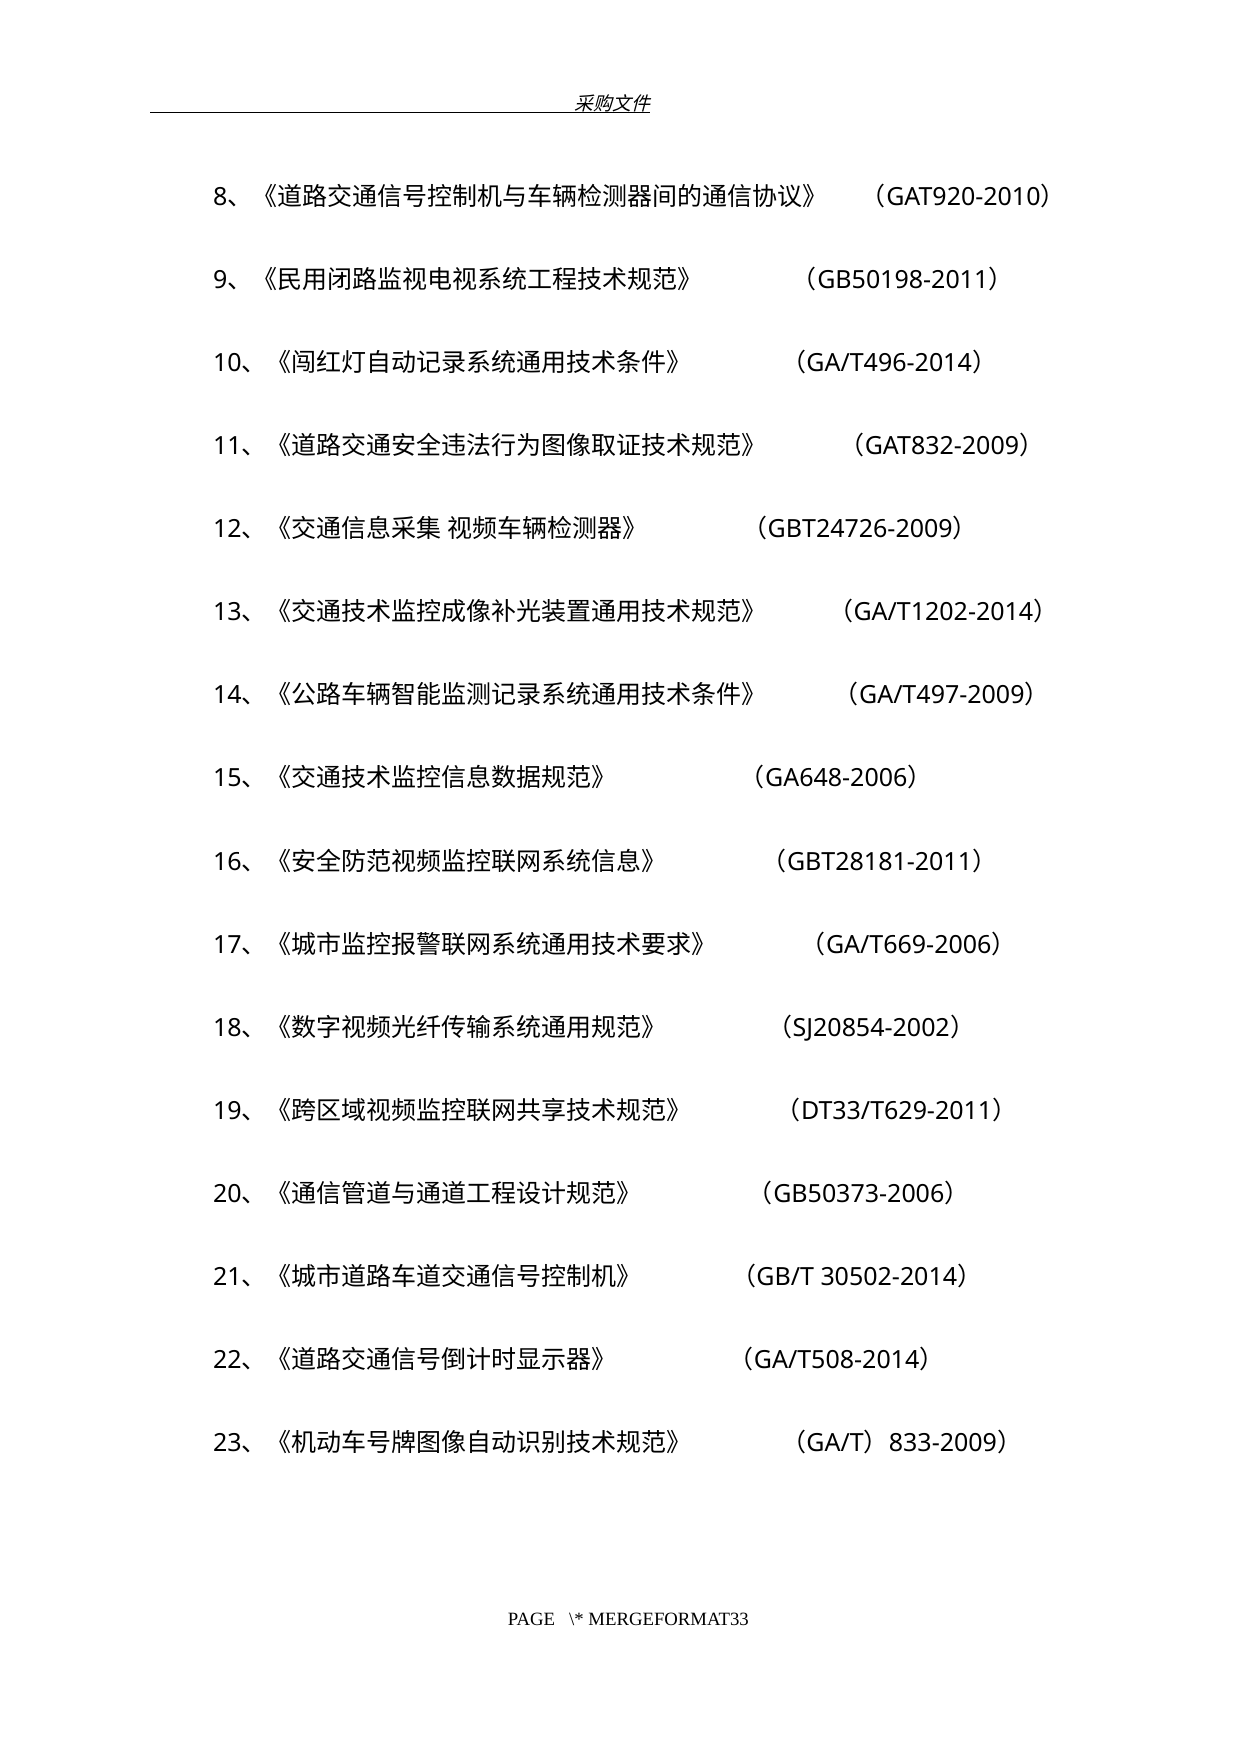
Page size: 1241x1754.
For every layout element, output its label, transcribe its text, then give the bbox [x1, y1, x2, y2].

text 10、《闯红灯自动记录系统通用技术条件》 （GA/T496-2014） [150, 328, 1106, 393]
text 18、《数字视频光纤传输系统通用规范》 （SJ20854-2002） [150, 993, 1106, 1058]
text 15、《交通技术监控信息数据规范》 （GA648-2006） [150, 743, 1106, 808]
text 17、《城市监控报警联网系统通用技术要求》 （GA/T669-2006） [150, 910, 1106, 975]
text 21、《城市道路车道交通信号控制机》 （GB/T 30502-2014） [150, 1242, 1106, 1307]
text 12、《交通信息采集 视频车辆检测器》 （GBT24726-2009） [150, 494, 1106, 559]
text 9、《民用闭路监视电视系统工程技术规范》 （GB50198-2011） [150, 245, 1106, 310]
text 23、《机动车号牌图像自动识别技术规范》 （GA/T）833-2009） [150, 1408, 1106, 1473]
text 19、《跨区域视频监控联网共享技术规范》 （DT33/T629-2011） [150, 1076, 1106, 1141]
text 16、《安全防范视频监控联网系统信息》 （GBT28181-2011） [150, 827, 1106, 892]
text 14、《公路车辆智能监测记录系统通用技术条件》 （GA/T497-2009） [150, 660, 1106, 725]
text 22、《道路交通信号倒计时显示器》 （GA/T508-2014） [150, 1325, 1106, 1390]
text 11、《道路交通安全违法行为图像取证技术规范》 （GAT832-2009） [150, 411, 1106, 476]
text 8、《道路交通信号控制机与车辆检测器间的通信协议》 （GAT920-2010） [150, 162, 1106, 227]
text 13、《交通技术监控成像补光装置通用技术规范》 （GA/T1202-2014） [150, 577, 1106, 642]
text 20、《通信管道与通道工程设计规范》 （GB50373-2006） [150, 1159, 1106, 1224]
